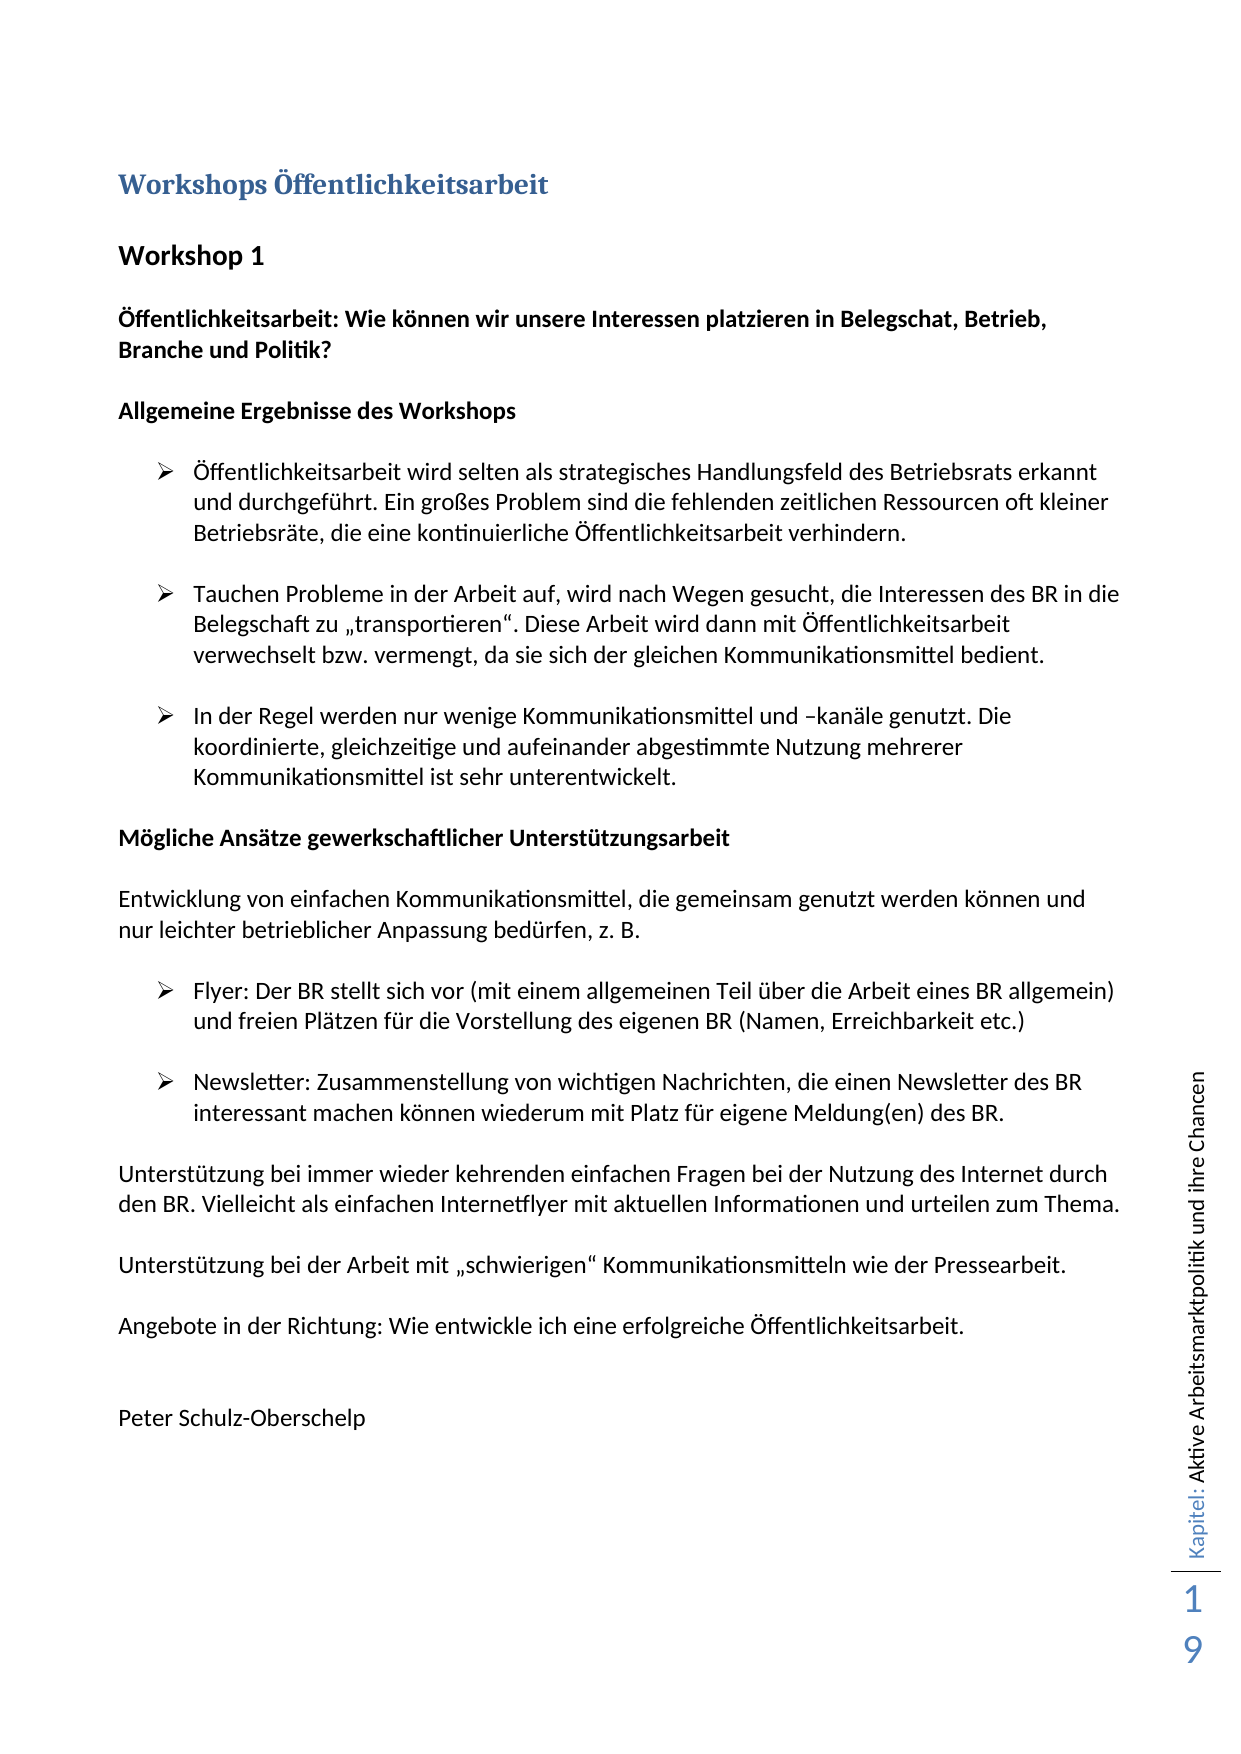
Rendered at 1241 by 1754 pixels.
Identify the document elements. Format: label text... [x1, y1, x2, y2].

text Unterstützung bei der Arbeit mit „schwierigen“ Kommunikationsmitteln wie der Pressearbeit. [118, 1249, 1122, 1280]
text Workshop 1 [118, 237, 1122, 273]
text Entwicklung von einfachen Kommunikationsmittel, die gemeinsam genutzt werden können und nur leichter betrieblicher Anpassung bedürfen, z. B. [118, 883, 1122, 944]
text Peter Schulz-Oberschelp [118, 1402, 1122, 1433]
text Öffentlichkeitsarbeit: Wie können wir unsere Interessen platzieren in Belegschat, Betrieb, Branche und Politik? [118, 303, 1122, 364]
text Angebote in der Richtung: Wie entwickle ich eine erfolgreiche Öffentlichkeitsarbeit. [118, 1311, 1122, 1341]
list Newsletter: Zusammenstellung von wichtigen Nachrichten, die einen Newsletter des BR interessant machen können wiederum mit Platz für eigene Meldung(en) des BR. [156, 1066, 1122, 1127]
list Tauchen Probleme in der Arbeit auf, wird nach Wegen gesucht, die Interessen des BR in die Belegschaft zu „transportieren“. Diese Arbeit wird dann mit Öffentlichkeitsarbeit verwechselt bzw. vermengt, da sie sich der gleichen Kommunikationsmittel bedient. [156, 578, 1122, 669]
text Unterstützung bei immer wieder kehrenden einfachen Fragen bei der Nutzung des Internet durch den BR. Vielleicht als einfachen Internetflyer mit aktuellen Informationen und urteilen zum Thema. [118, 1158, 1122, 1219]
text Mögliche Ansätze gewerkschaftlicher Unterstützungsarbeit [118, 822, 1122, 853]
text Allgemeine Ergebnisse des Workshops [118, 395, 1122, 425]
list In der Regel werden nur wenige Kommunikationsmittel und –kanäle genutzt. Die koordinierte, gleichzeitige und aufeinander abgestimmte Nutzung mehrerer Kommunikationsmittel ist sehr unterentwickelt. [156, 700, 1122, 792]
list Öffentlichkeitsarbeit wird selten als strategisches Handlungsfeld des Betriebsrats erkannt und durchgeführt. Ein großes Problem sind die fehlenden zeitlichen Ressourcen oft kleiner Betriebsräte, die eine kontinuierliche Öffentlichkeitsarbeit verhindern. [156, 456, 1122, 547]
subtitle Workshops Öffentlichkeitsarbeit [118, 168, 1122, 202]
list Flyer: Der BR stellt sich vor (mit einem allgemeinen Teil über die Arbeit eines BR allgemein) und freien Plätzen für die Vorstellung des eigenen BR (Namen, Erreichbarkeit etc.) [156, 975, 1122, 1036]
